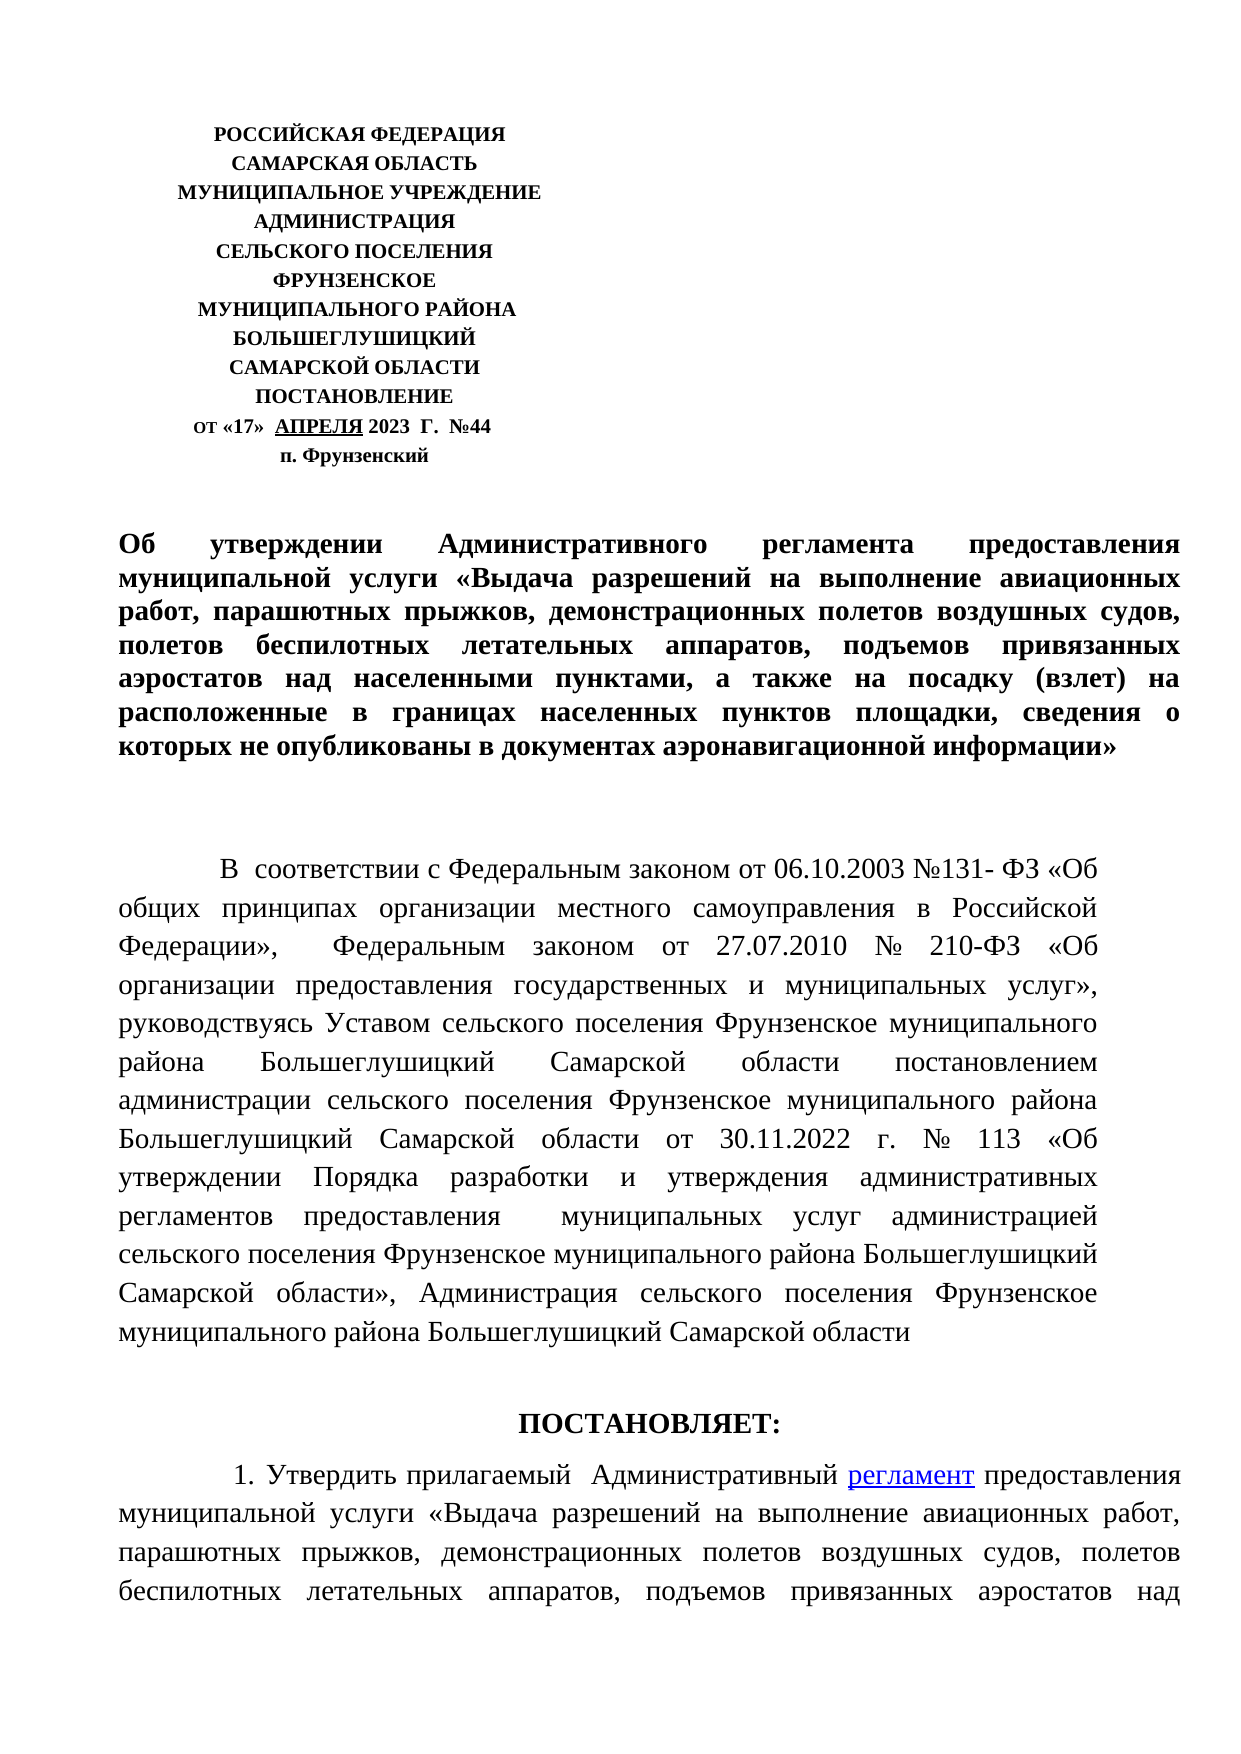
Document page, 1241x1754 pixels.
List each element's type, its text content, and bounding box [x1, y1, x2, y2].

text от «17» апреля 2023 г. №44 [118, 410, 591, 439]
text МУНИЦИПАЛЬНОЕ УЧРЕЖДЕНИЕ [118, 176, 591, 206]
text АДМИНИСТРАЦИЯ [118, 206, 591, 235]
text В соответствии с Федеральным законом от 06.10.2003 №131- ФЗ «Об общих принципах организации местного самоуправления в Российской Федерации», Федеральным законом от 27.07.2010 № 210-ФЗ «Об организации предоставления государственных и муниципальных услуг», руководствуясь Уставом сельского поселения Фрунзенское муниципального района Большеглушицкий Самарской области постановлением администрации сельского поселения Фрунзенское муниципального района Большеглушицкий Самарской области от 30.11.2022 г. № 113 «Об утверждении Порядка разработки и утверждения административных регламентов предоставления муниципальных услуг администрацией сельского поселения Фрунзенское муниципального района Большеглушицкий Самарской области», Администрация сельского поселения Фрунзенское муниципального района Большеглушицкий Самарской области [118, 851, 1098, 1347]
text ПОСТАНОВЛЯЕТ: [118, 1407, 1181, 1440]
text Фрунзенское [118, 264, 591, 293]
text Об утверждении Административного регламента предоставления муниципальной услуги «Выдача разрешений на выполнение авиационных работ, парашютных прыжков, демонстрационных полетов воздушных судов, полетов беспилотных летательных аппаратов, подъемов привязанных аэростатов над населенными пунктами, а также на посадку (взлет) на расположенные в границах населенных пунктов площадки, сведения о которых не опубликованы в документах аэронавигационной информации» [118, 526, 1181, 594]
text Большеглушицкий самарской области [118, 322, 591, 381]
text Самарская область [118, 147, 591, 176]
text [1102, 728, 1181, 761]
text Российская Федерация [118, 118, 591, 147]
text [118, 1457, 1181, 1534]
text п. Фрунзенский [118, 439, 591, 468]
text муниципального района [118, 293, 591, 322]
text Постановление [118, 381, 591, 410]
text сельского поселения [118, 235, 591, 264]
